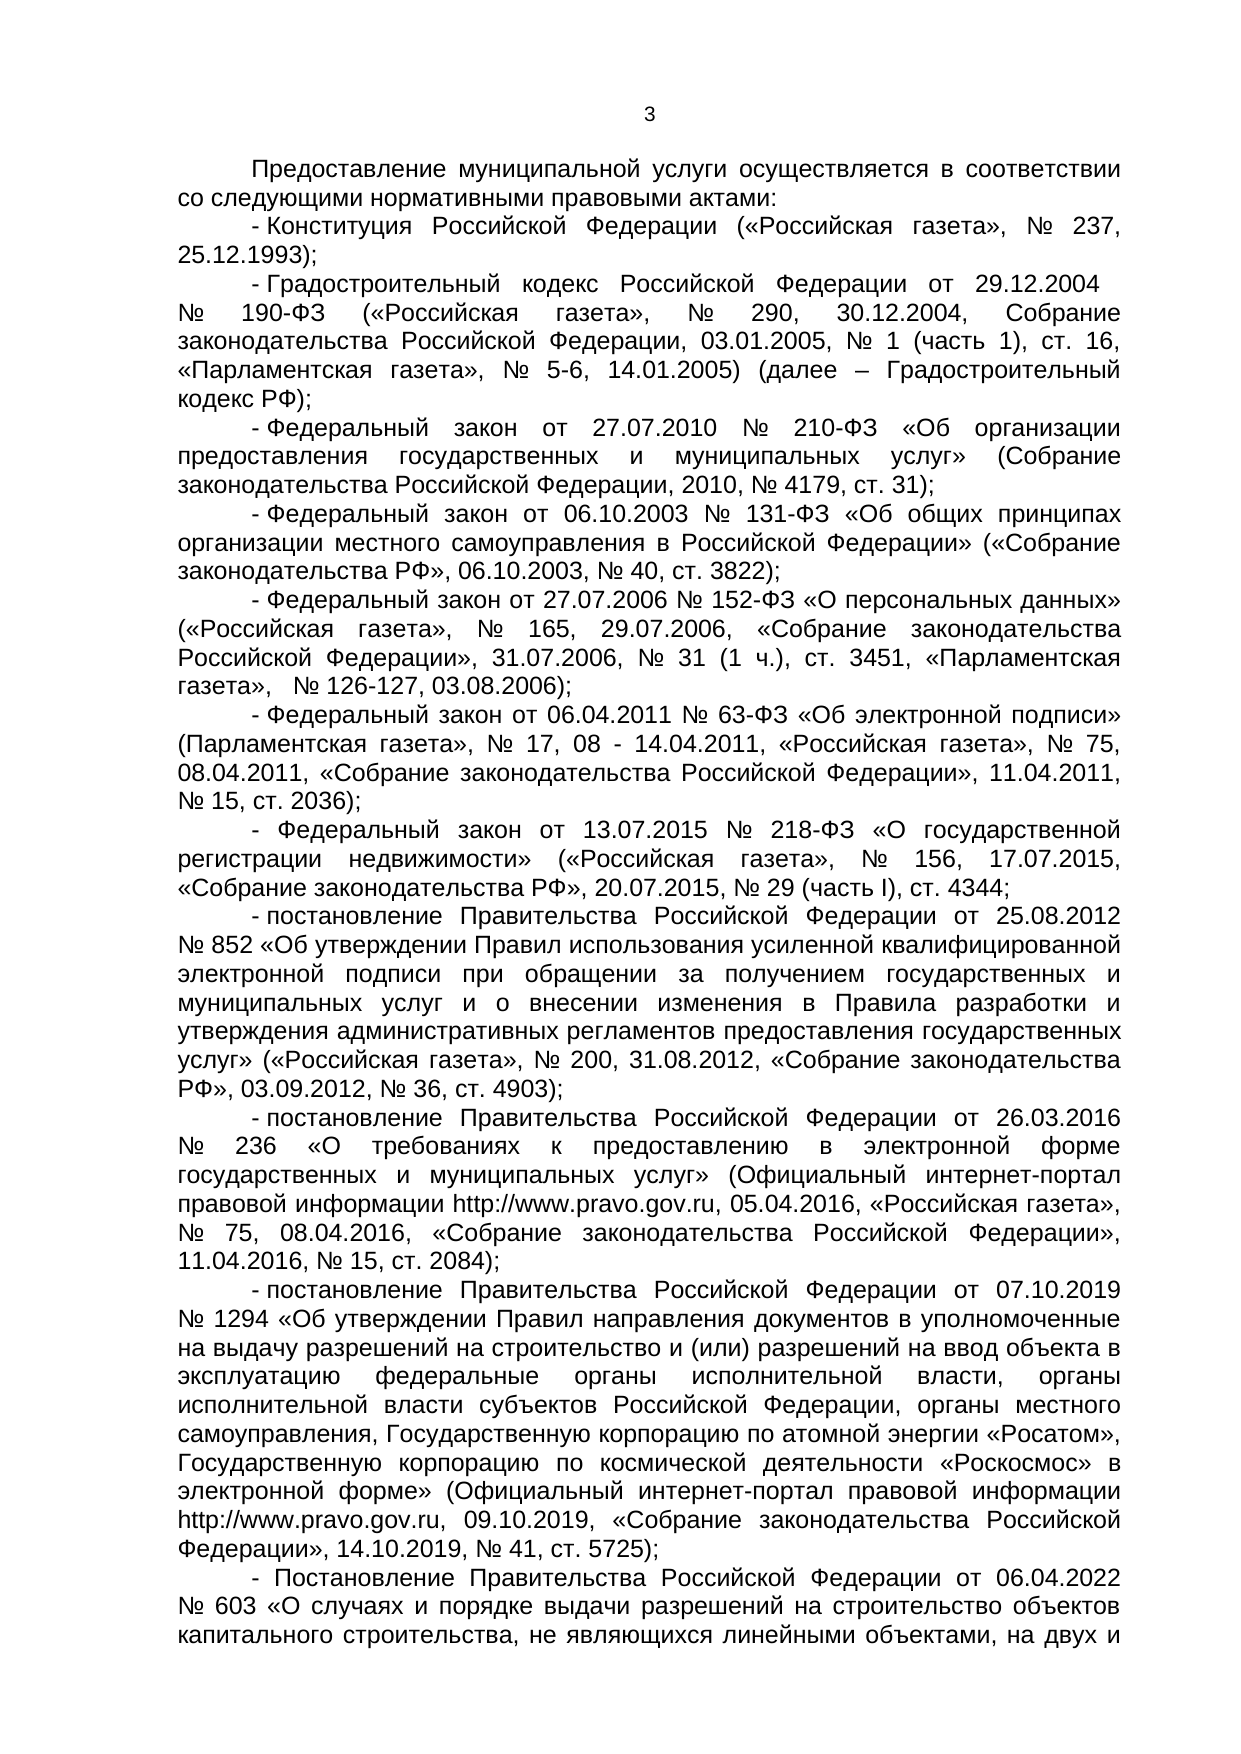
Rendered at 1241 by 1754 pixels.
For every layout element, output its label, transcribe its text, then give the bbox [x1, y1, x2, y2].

text - Конституция Российской Федерации («Российская газета», № 237, 25.12.1993); [177, 211, 1122, 269]
text - постановление Правительства Российской Федерации от 07.10.2019 № 1294 «Об утверждении Правил направления документов в уполномоченные на выдачу разрешений на строительство и (или) разрешений на ввод объекта в эксплуатацию федеральные органы исполнительной власти, органы исполнительной власти субъектов Российской Федерации, органы местного самоуправления, Государственную корпорацию по атомной энергии «Росатом», Государственную корпорацию по космической деятельности «Роскосмос» в электронной форме» (Официальный интернет-портал правовой информации http://www.pravo.gov.ru, 09.10.2019, «Собрание законодательства Российской Федерации», 14.10.2019, № 41, ст. 5725); [177, 1275, 1122, 1563]
text Предоставление муниципальной услуги осуществляется в соответствии со следующими нормативными правовыми актами: [177, 154, 1122, 211]
text - Градостроительный кодекс Российской Федерации от 29.12.2004 № 190-ФЗ («Российская газета», № 290, 30.12.2004, Собрание законодательства Российской Федерации, 03.01.2005, № 1 (часть 1), ст. 16, «Парламентская газета», № 5-6, 14.01.2005) (далее – Градостроительный кодекс РФ); [177, 269, 1122, 413]
text - Федеральный закон от 13.07.2015 № 218-ФЗ «О государственной регистрации недвижимости» («Российская газета», № 156, 17.07.2015, «Собрание законодательства РФ», 20.07.2015, № 29 (часть I), ст. 4344; [177, 815, 1122, 901]
text - постановление Правительства Российской Федерации от 26.03.2016 № 236 «О требованиях к предоставлению в электронной форме государственных и муниципальных услуг» (Официальный интернет-портал правовой информации http://www.pravo.gov.ru, 05.04.2016, «Российская газета», № 75, 08.04.2016, «Собрание законодательства Российской Федерации», 11.04.2016, № 15, ст. 2084); [177, 1103, 1122, 1275]
text - Федеральный закон от 06.04.2011 № 63-ФЗ «Об электронной подписи» (Парламентская газета», № 17, 08 - 14.04.2011, «Российская газета», № 75, 08.04.2011, «Собрание законодательства Российской Федерации», 11.04.2011, № 15, ст. 2036); [177, 700, 1122, 815]
text - постановление Правительства Российской Федерации от 25.08.2012 № 852 «Об утверждении Правил использования усиленной квалифицированной электронной подписи при обращении за получением государственных и муниципальных услуг и о внесении изменения в Правила разработки и утверждения административных регламентов предоставления государственных услуг» («Российская газета», № 200, 31.08.2012, «Собрание законодательства РФ», 03.09.2012, № 36, ст. 4903); [177, 901, 1122, 1103]
text - Федеральный закон от 06.10.2003 № 131-ФЗ «Об общих принципах организации местного самоуправления в Российской Федерации» («Собрание законодательства РФ», 06.10.2003, № 40, ст. 3822); [177, 499, 1122, 585]
text - Федеральный закон от 27.07.2010 № 210-ФЗ «Об организации предоставления государственных и муниципальных услуг» (Собрание законодательства Российской Федерации, 2010, № 4179, ст. 31); [177, 413, 1122, 499]
text - Федеральный закон от 27.07.2006 № 152-ФЗ «О персональных данных» («Российская газета», № 165, 29.07.2006, «Собрание законодательства Российской Федерации», 31.07.2006, № 31 (1 ч.), ст. 3451, «Парламентская газета», № 126-127, 03.08.2006); [177, 585, 1122, 700]
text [177, 1563, 1122, 1649]
